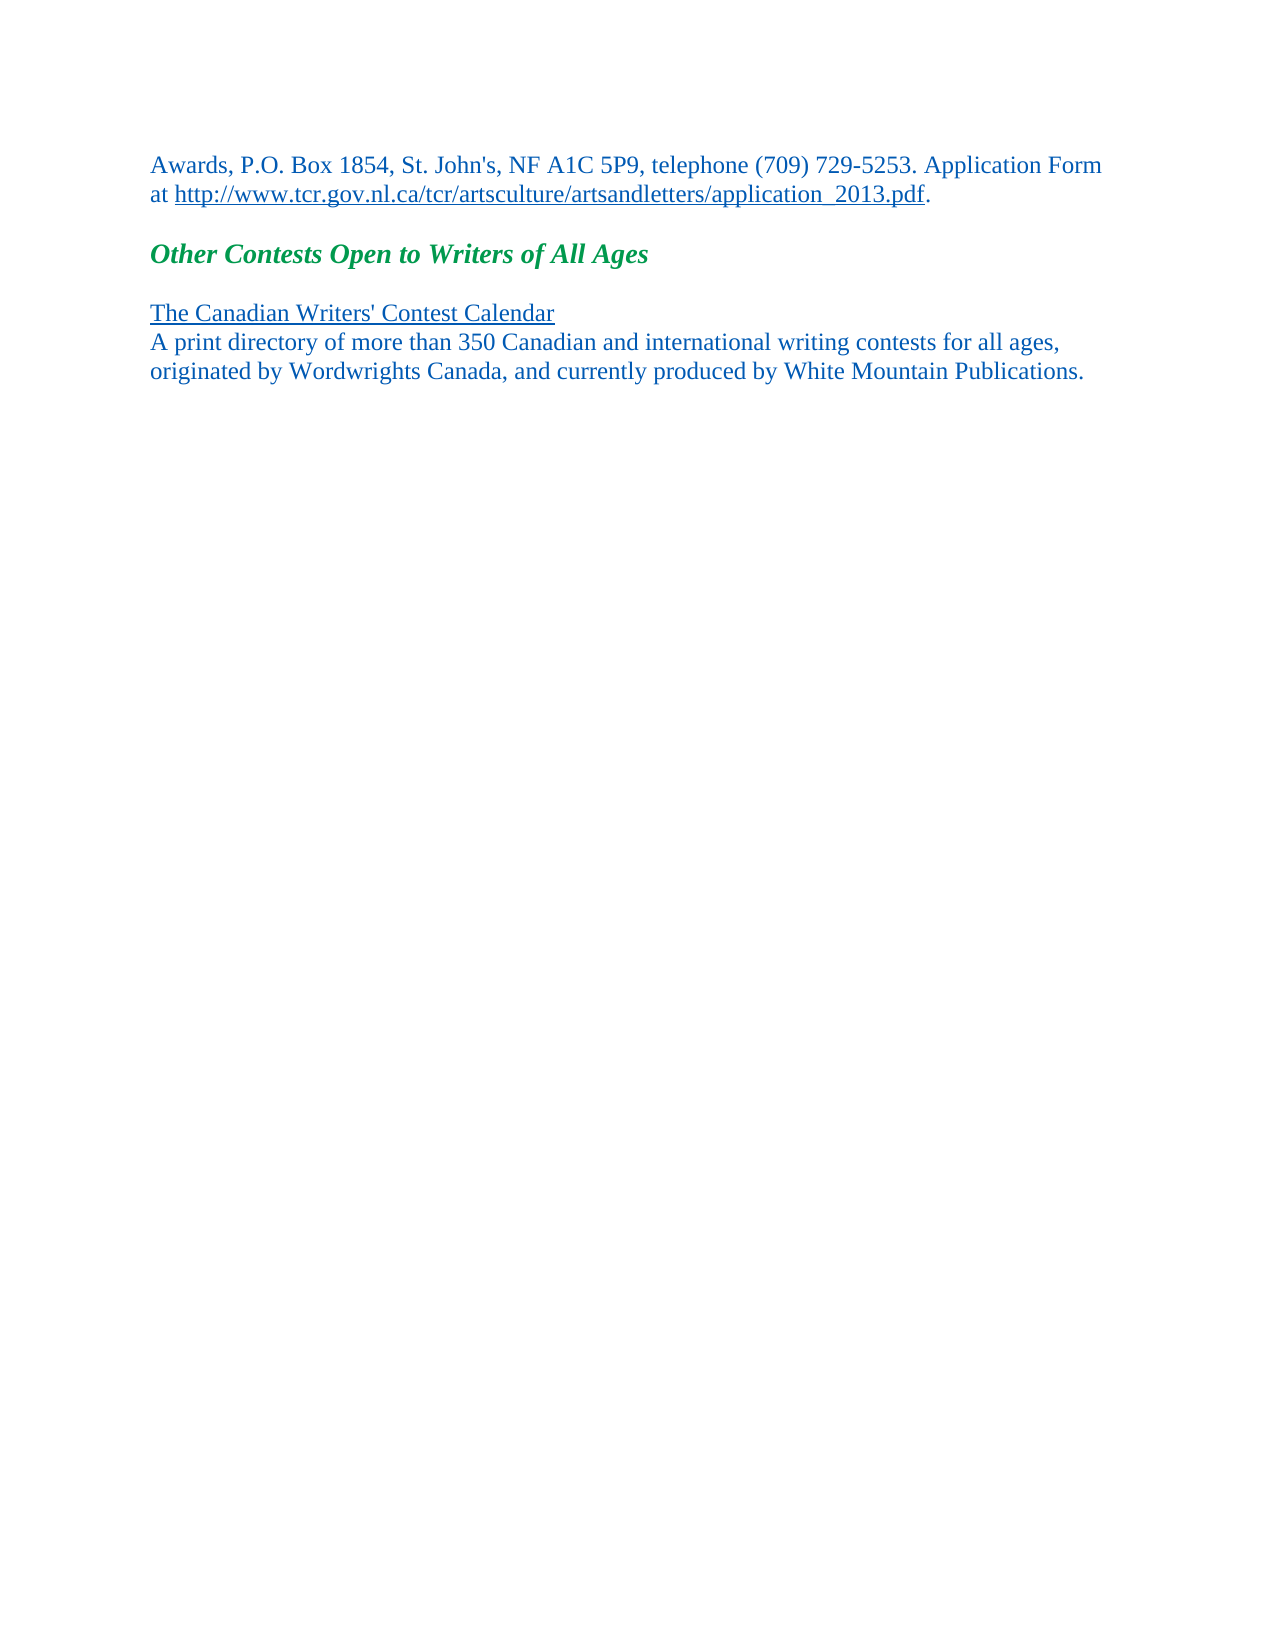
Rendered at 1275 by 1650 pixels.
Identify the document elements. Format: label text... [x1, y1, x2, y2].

text The Canadian Writers' Contest Calendar A print directory of more than 350 Canadian and international writing contests for all ages, originated by Wordwrights Canada, and currently produced by White Mountain Publications. [150, 298, 1125, 384]
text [150, 150, 1125, 207]
text Other Contests Open to Writers of All Ages [150, 237, 1125, 269]
